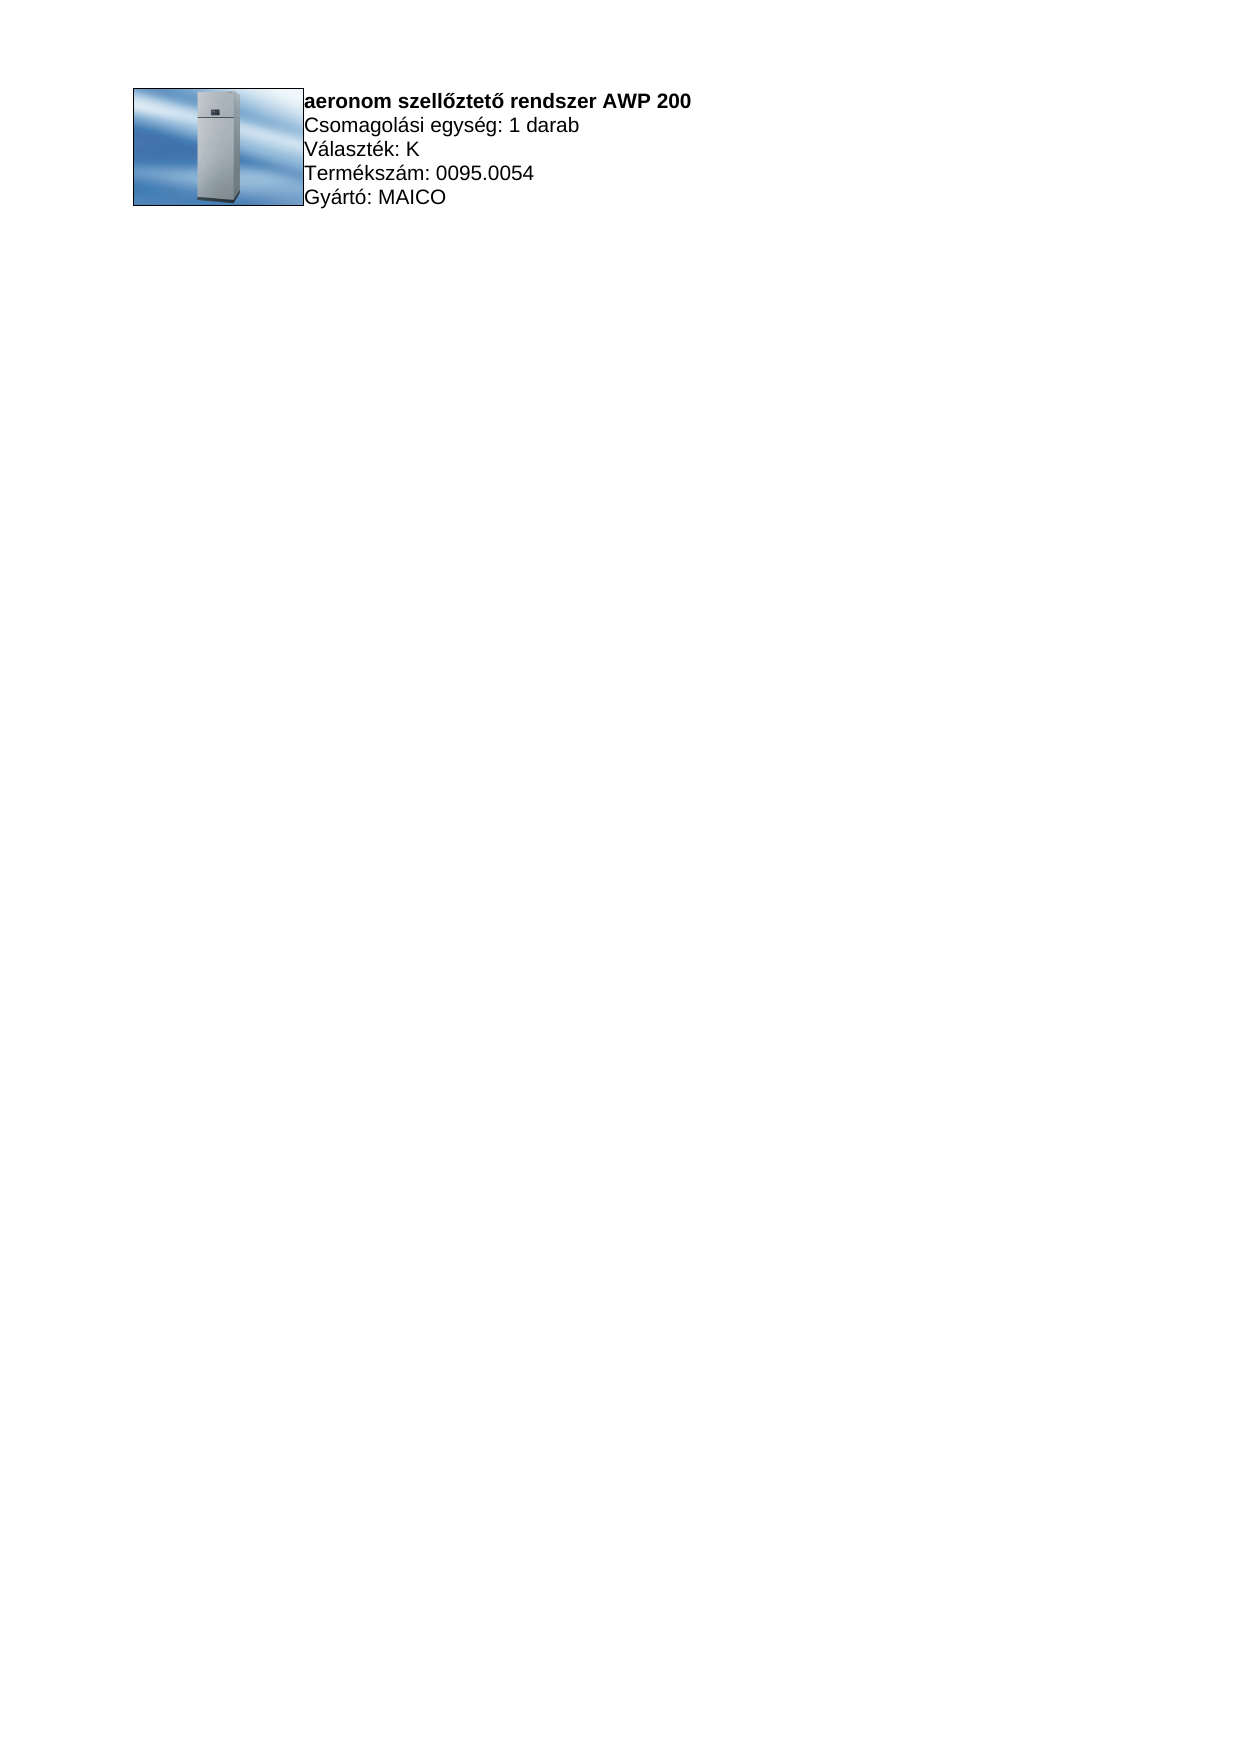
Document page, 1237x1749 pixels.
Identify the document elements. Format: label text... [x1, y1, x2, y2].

picture [134, 89, 303, 205]
text aeronom szellőztető rendszer AWP 200Csomagolási egység: 1 darabVálaszték: K Termékszám: 0095.0054Gyártó: MAICO [133, 89, 1148, 208]
